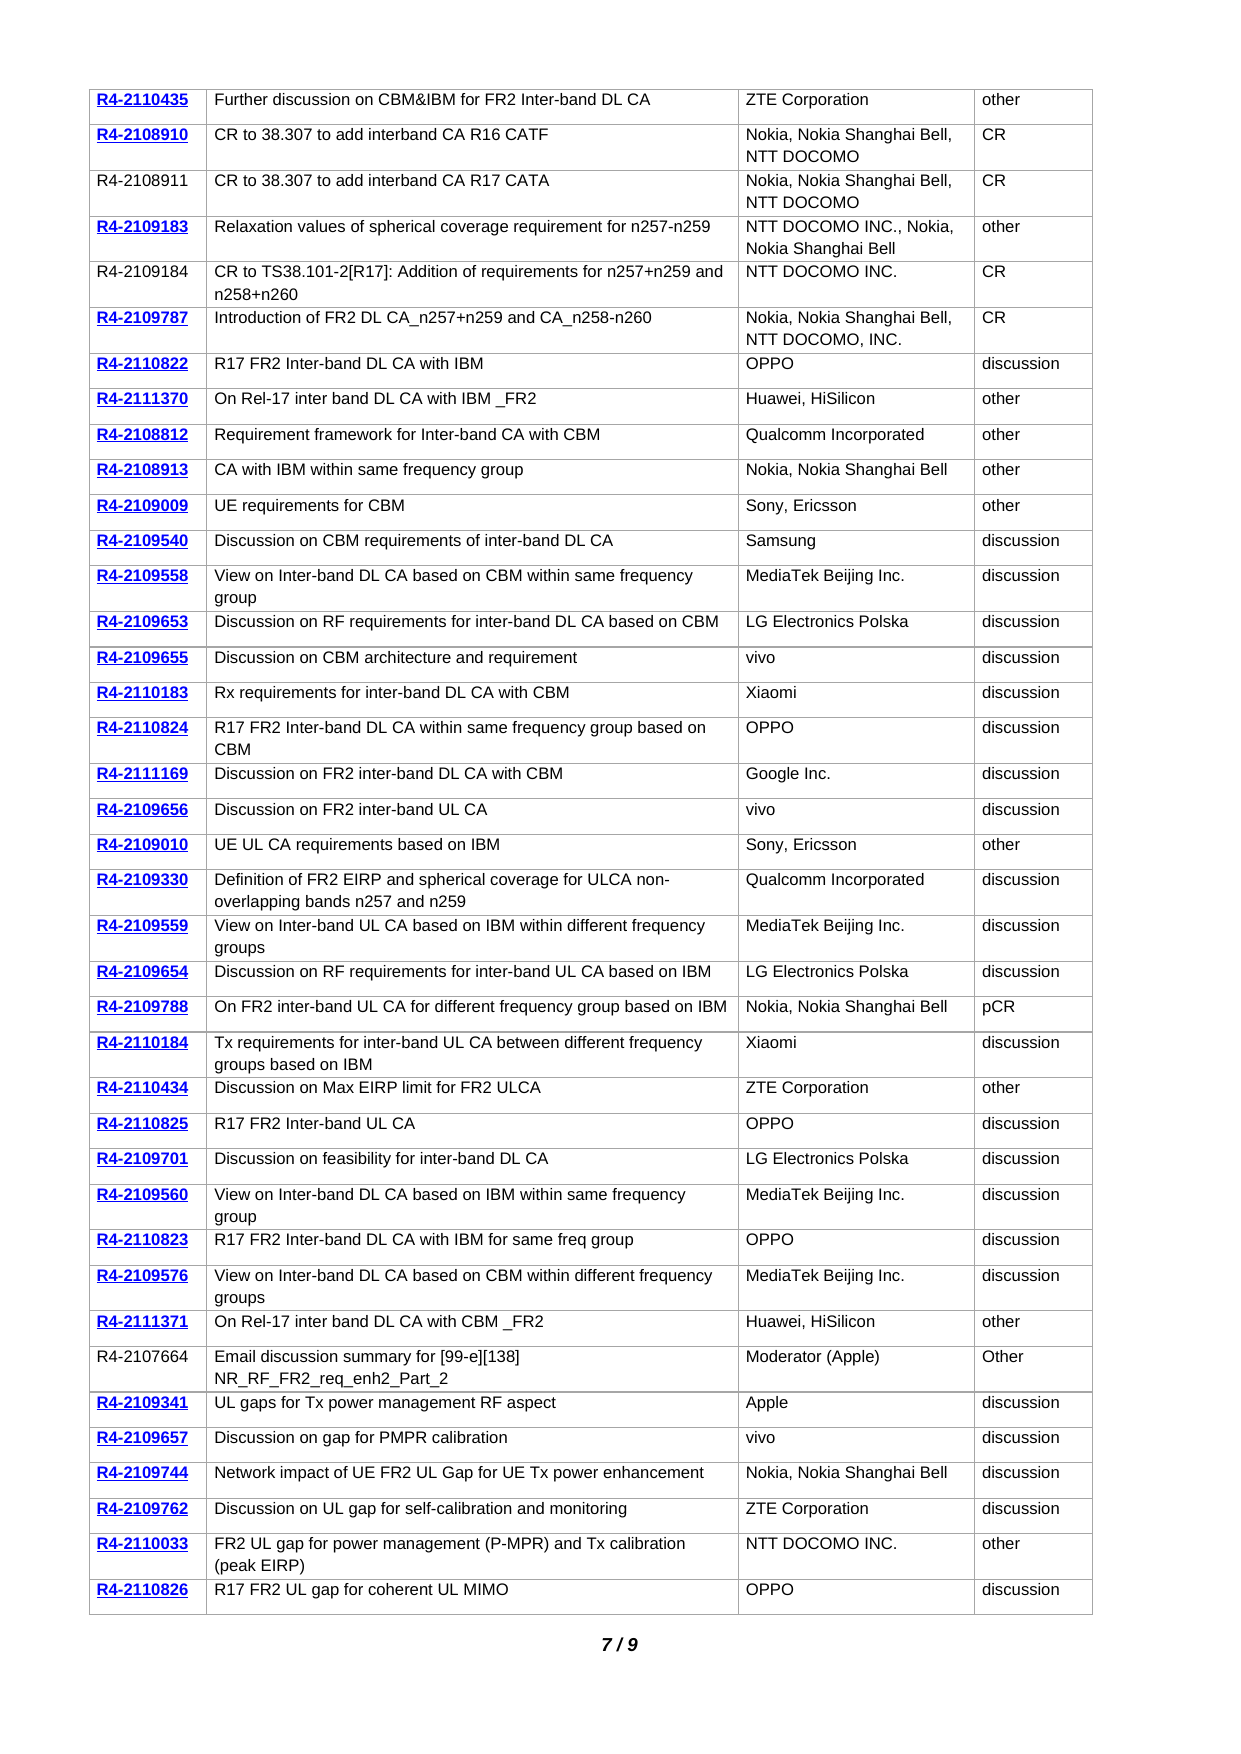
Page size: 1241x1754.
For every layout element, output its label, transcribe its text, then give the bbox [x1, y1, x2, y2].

table_cell ZTE Corporation [739, 1499, 974, 1533]
table_cell other [975, 1078, 1092, 1113]
table_cell discussion [975, 612, 1092, 646]
table_cell R4-2109762 [90, 1499, 206, 1533]
table_cell R4-2111371 [90, 1311, 206, 1346]
table_cell discussion [975, 916, 1092, 961]
table_cell R4-2109540 [90, 531, 206, 565]
table_cell Huawei, HiSilicon [739, 1311, 974, 1346]
table_cell Discussion on CBM requirements of inter-band DL CA [207, 531, 738, 565]
table_cell NTT DOCOMO INC. [739, 262, 974, 307]
table_cell MediaTek Beijing Inc. [739, 1185, 974, 1229]
table_cell R4-2110183 [90, 683, 206, 717]
table_cell LG Electronics Polska [739, 612, 974, 646]
table_cell On Rel-17 inter band DL CA with IBM _FR2 [207, 389, 738, 423]
table_cell CR [975, 125, 1092, 170]
table_cell CR to 38.307 to add interband CA R17 CATA [207, 171, 738, 216]
table_cell ZTE Corporation [739, 1078, 974, 1113]
table_cell discussion [975, 1580, 1092, 1614]
table_cell discussion [975, 354, 1092, 388]
table_cell R17 FR2 Inter-band UL CA [207, 1114, 738, 1148]
table_cell OPPO [739, 1114, 974, 1148]
table_cell On FR2 inter-band UL CA for different frequency group based on IBM [207, 997, 738, 1031]
table_cell R4-2110033 [90, 1534, 206, 1579]
table_cell discussion [975, 718, 1092, 763]
table_cell ZTE Corporation [739, 90, 974, 124]
table_cell discussion [975, 799, 1092, 834]
table_cell OPPO [739, 718, 974, 763]
table_cell discussion [975, 1185, 1092, 1229]
table_cell NTT DOCOMO INC., Nokia, Nokia Shanghai Bell [739, 217, 974, 261]
table_cell LG Electronics Polska [739, 962, 974, 996]
table_cell Discussion on gap for PMPR calibration [207, 1428, 738, 1462]
table_cell OPPO [739, 1580, 974, 1614]
table_cell LG Electronics Polska [739, 1149, 974, 1183]
table_cell R4-2109656 [90, 799, 206, 834]
table_cell OPPO [739, 354, 974, 388]
table_cell Samsung [739, 531, 974, 565]
table_cell R4-2109654 [90, 962, 206, 996]
table_cell R4-2110823 [90, 1230, 206, 1264]
table_cell R17 FR2 Inter-band DL CA within same frequency group based on CBM [207, 718, 738, 763]
table_cell discussion [975, 1428, 1092, 1462]
table_cell CR to 38.307 to add interband CA R16 CATF [207, 125, 738, 170]
table_cell R4-2107664 [90, 1347, 206, 1391]
table_cell R4-2109009 [90, 495, 206, 530]
table_cell discussion [975, 764, 1092, 798]
table_cell View on Inter-band DL CA based on CBM within same frequency group [207, 566, 738, 611]
table_cell CR [975, 262, 1092, 307]
table_cell R4-2109653 [90, 612, 206, 646]
table_cell R4-2110826 [90, 1580, 206, 1614]
table_cell R4-2111370 [90, 389, 206, 423]
table_cell R17 FR2 Inter-band DL CA with IBM for same freq group [207, 1230, 738, 1264]
table_cell other [975, 389, 1092, 423]
table_cell vivo [739, 648, 974, 682]
table_cell discussion [975, 1393, 1092, 1427]
table_cell UL gaps for Tx power management RF aspect [207, 1393, 738, 1427]
table_cell other [975, 835, 1092, 869]
table_cell other [975, 1534, 1092, 1579]
table_cell Discussion on FR2 inter-band UL CA [207, 799, 738, 834]
table_cell CR [975, 308, 1092, 353]
table_cell R4-2110434 [90, 1078, 206, 1113]
table_cell R4-2108913 [90, 460, 206, 494]
table_cell NTT DOCOMO INC. [739, 1534, 974, 1579]
table_cell R4-2108812 [90, 425, 206, 459]
table_cell R4-2109559 [90, 916, 206, 961]
table_cell Discussion on Max EIRP limit for FR2 ULCA [207, 1078, 738, 1113]
table_cell discussion [975, 648, 1092, 682]
table_cell discussion [975, 962, 1092, 996]
table_cell R4-2109183 [90, 217, 206, 261]
table_cell R4-2109787 [90, 308, 206, 353]
table_cell CR [975, 171, 1092, 216]
table_cell Qualcomm Incorporated [739, 425, 974, 459]
table_cell R4-2110822 [90, 354, 206, 388]
table_cell R4-2109744 [90, 1463, 206, 1498]
table_cell Email discussion summary for [99-e][138] NR_RF_FR2_req_enh2_Part_2 [207, 1347, 738, 1391]
table_cell Nokia, Nokia Shanghai Bell, NTT DOCOMO, INC. [739, 308, 974, 353]
table_cell Xiaomi [739, 1033, 974, 1077]
table_cell other [975, 460, 1092, 494]
table_cell Sony, Ericsson [739, 835, 974, 869]
table_cell UE requirements for CBM [207, 495, 738, 530]
table_cell Qualcomm Incorporated [739, 870, 974, 915]
table_cell other [975, 217, 1092, 261]
table_cell On Rel-17 inter band DL CA with CBM _FR2 [207, 1311, 738, 1346]
table_cell Relaxation values of spherical coverage requirement for n257-n259 [207, 217, 738, 261]
table_cell R4-2108911 [90, 171, 206, 216]
table_cell discussion [975, 1463, 1092, 1498]
table_cell Discussion on FR2 inter-band DL CA with CBM [207, 764, 738, 798]
table_cell R4-2109701 [90, 1149, 206, 1183]
table_cell View on Inter-band DL CA based on CBM within different frequency groups [207, 1266, 738, 1310]
table_cell CR to TS38.101-2[R17]: Addition of requirements for n257+n259 and n258+n260 [207, 262, 738, 307]
table_cell pCR [975, 997, 1092, 1031]
table_cell R4-2108910 [90, 125, 206, 170]
table_cell Nokia, Nokia Shanghai Bell [739, 1463, 974, 1498]
table_cell Sony, Ericsson [739, 495, 974, 530]
table_cell discussion [975, 1033, 1092, 1077]
table_cell discussion [975, 1230, 1092, 1264]
table_cell OPPO [739, 1230, 974, 1264]
table_cell R4-2109560 [90, 1185, 206, 1229]
table_cell R4-2109341 [90, 1393, 206, 1427]
table_cell Apple [739, 1393, 974, 1427]
table_cell View on Inter-band DL CA based on IBM within same frequency group [207, 1185, 738, 1229]
table_cell Huawei, HiSilicon [739, 389, 974, 423]
table_cell UE UL CA requirements based on IBM [207, 835, 738, 869]
table_cell R4-2109010 [90, 835, 206, 869]
table_cell R4-2111169 [90, 764, 206, 798]
table_cell Nokia, Nokia Shanghai Bell [739, 997, 974, 1031]
table_cell discussion [975, 683, 1092, 717]
table_cell Further discussion on CBM&IBM for FR2 Inter-band DL CA [207, 90, 738, 124]
table_cell R4-2109558 [90, 566, 206, 611]
table_cell Discussion on RF requirements for inter-band UL CA based on IBM [207, 962, 738, 996]
table_cell discussion [975, 531, 1092, 565]
table_cell other [975, 495, 1092, 530]
table_cell R4-2109655 [90, 648, 206, 682]
table_cell Discussion on UL gap for self-calibration and monitoring [207, 1499, 738, 1533]
table_cell R4-2110825 [90, 1114, 206, 1148]
table_cell Requirement framework for Inter-band CA with CBM [207, 425, 738, 459]
table_cell discussion [975, 1114, 1092, 1148]
table_cell MediaTek Beijing Inc. [739, 566, 974, 611]
table_cell Discussion on feasibility for inter-band DL CA [207, 1149, 738, 1183]
table_cell CA with IBM within same frequency group [207, 460, 738, 494]
table_cell Nokia, Nokia Shanghai Bell, NTT DOCOMO [739, 171, 974, 216]
table_cell Tx requirements for inter-band UL CA between different frequency groups based on IBM [207, 1033, 738, 1077]
table_cell vivo [739, 799, 974, 834]
table_cell Google Inc. [739, 764, 974, 798]
table_cell R4-2109657 [90, 1428, 206, 1462]
table_cell discussion [975, 1149, 1092, 1183]
table_cell discussion [975, 1266, 1092, 1310]
table_cell Nokia, Nokia Shanghai Bell, NTT DOCOMO [739, 125, 974, 170]
table_cell other [975, 425, 1092, 459]
table_cell discussion [975, 566, 1092, 611]
table_cell Discussion on CBM architecture and requirement [207, 648, 738, 682]
table_cell R4-2109788 [90, 997, 206, 1031]
table_cell discussion [975, 870, 1092, 915]
table_cell R4-2110435 [90, 90, 206, 124]
table_cell Network impact of UE FR2 UL Gap for UE Tx power enhancement [207, 1463, 738, 1498]
table_cell MediaTek Beijing Inc. [739, 1266, 974, 1310]
table_cell other [975, 90, 1092, 124]
table_cell Nokia, Nokia Shanghai Bell [739, 460, 974, 494]
table_cell Xiaomi [739, 683, 974, 717]
table_cell View on Inter-band UL CA based on IBM within different frequency groups [207, 916, 738, 961]
table_cell MediaTek Beijing Inc. [739, 916, 974, 961]
table_cell Introduction of FR2 DL CA_n257+n259 and CA_n258-n260 [207, 308, 738, 353]
table_cell R17 FR2 Inter-band DL CA with IBM [207, 354, 738, 388]
table_cell other [975, 1311, 1092, 1346]
table_cell R4-2110184 [90, 1033, 206, 1077]
table_cell FR2 UL gap for power management (P-MPR) and Tx calibration (peak EIRP) [207, 1534, 738, 1579]
table_cell discussion [975, 1499, 1092, 1533]
table_cell Rx requirements for inter-band DL CA with CBM [207, 683, 738, 717]
table_cell R17 FR2 UL gap for coherent UL MIMO [207, 1580, 738, 1614]
table_cell R4-2110824 [90, 718, 206, 763]
table_cell Discussion on RF requirements for inter-band DL CA based on CBM [207, 612, 738, 646]
table_cell R4-2109184 [90, 262, 206, 307]
table_cell Other [975, 1347, 1092, 1391]
table_cell Moderator (Apple) [739, 1347, 974, 1391]
table_cell Definition of FR2 EIRP and spherical coverage for ULCA non-overlapping bands n257 and n259 [207, 870, 738, 915]
table_cell R4-2109576 [90, 1266, 206, 1310]
table_cell vivo [739, 1428, 974, 1462]
table_cell R4-2109330 [90, 870, 206, 915]
